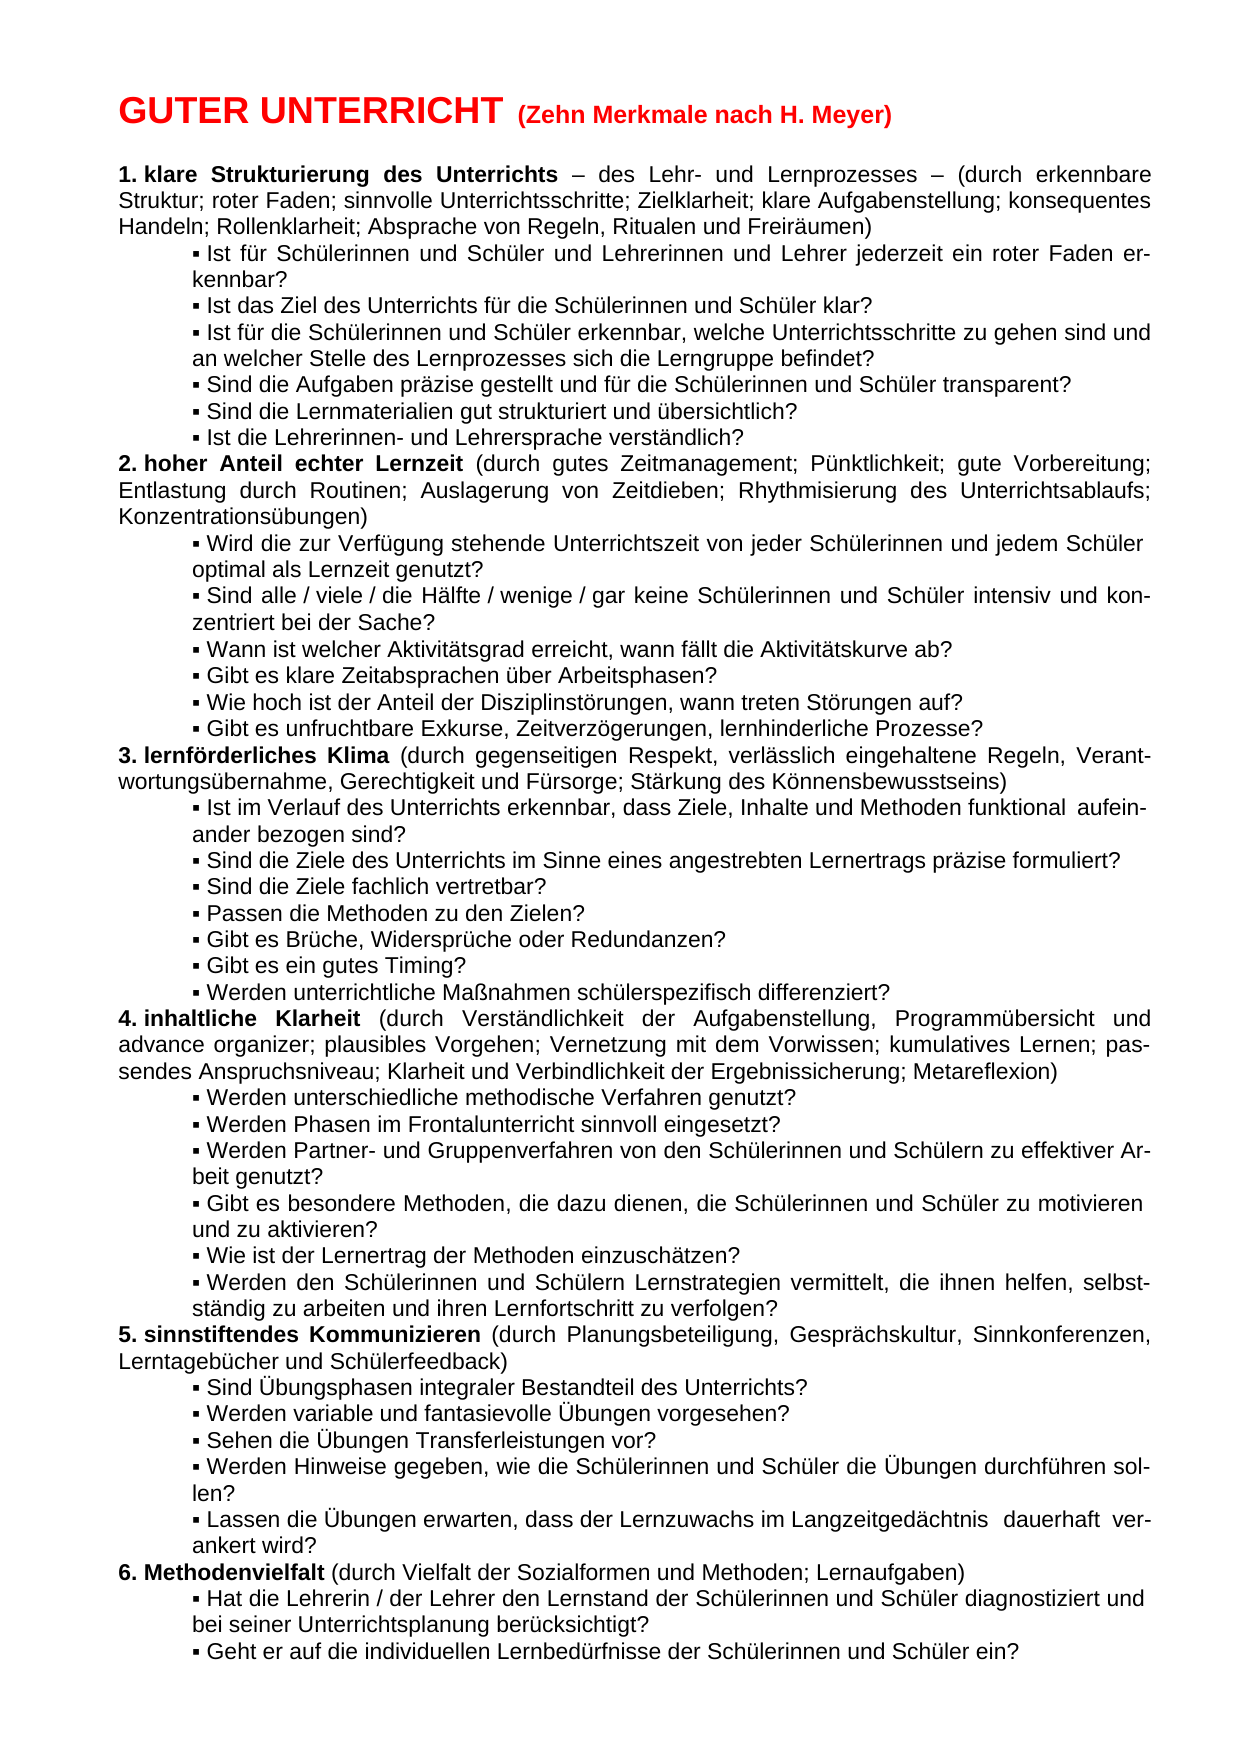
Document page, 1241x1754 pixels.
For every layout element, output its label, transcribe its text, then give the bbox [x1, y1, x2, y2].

text ▪ Werden Hinweise gegeben, wie die Schülerinnen und Schüler die Übungen durchführen sol- len? [118, 1453, 1152, 1506]
text GUTER UNTERRICHT (Zehn Merkmale nach H. Meyer) [118, 89, 1152, 132]
text ▪ Sind die Ziele fachlich vertretbar? [118, 873, 1152, 900]
text ▪ Werden Phasen im Frontalunterricht sinnvoll eingesetzt? [118, 1111, 1152, 1137]
text ▪ Wie ist der Lernertrag der Methoden einzuschätzen? [118, 1242, 1152, 1269]
text ▪ Wie hoch ist der Anteil der Disziplinstörungen, wann treten Störungen auf? [118, 689, 1152, 715]
text 5. sinnstiftendes Kommunizieren (durch Planungsbeteiligung, Gesprächskultur, Sinnkonferenzen, Lerntagebücher und Schülerfeedback) [118, 1321, 1152, 1374]
text ▪ Sind die Ziele des Unterrichts im Sinne eines angestrebten Lernertrags präzise formuliert? [118, 847, 1152, 873]
text ▪ Ist das Ziel des Unterrichts für die Schülerinnen und Schüler klar? [118, 292, 1152, 319]
text 2. hoher Anteil echter Lernzeit (durch gutes Zeitmanagement; Pünktlichkeit; gute Vorbereitung; Entlastung durch Routinen; Auslagerung von Zeitdieben; Rhythmisierung des Unterrichtsablaufs; Konzentrationsübungen) [118, 450, 1152, 529]
text ▪ Sind die Aufgaben präzise gestellt und für die Schülerinnen und Schüler transparent? [118, 371, 1152, 398]
text ▪ Gibt es Brüche, Widersprüche oder Redundanzen? [118, 926, 1152, 952]
text ▪ Sind Übungsphasen integraler Bestandteil des Unterrichts? [118, 1374, 1152, 1400]
text ▪ Ist im Verlauf des Unterrichts erkennbar, dass Ziele, Inhalte und Methoden funktional aufein- ander bezogen sind? [118, 794, 1152, 847]
text ▪ Werden unterrichtliche Maßnahmen schülerspezifisch differenziert? [118, 979, 1152, 1005]
text ▪ Wird die zur Verfügung stehende Unterrichtszeit von jeder Schülerinnen und jedem Schüler optimal als Lernzeit genutzt? [118, 529, 1152, 582]
text 3. lernförderliches Klima (durch gegenseitigen Respekt, verlässlich eingehaltene Regeln, Verant-wortungsübernahme, Gerechtigkeit und Fürsorge; Stärkung des Könnensbewusstseins) [118, 742, 1152, 794]
text ▪ Wann ist welcher Aktivitätsgrad erreicht, wann fällt die Aktivitätskurve ab? [118, 635, 1152, 662]
text ▪ Hat die Lehrerin / der Lehrer den Lernstand der Schülerinnen und Schüler diagnostiziert und bei seiner Unterrichtsplanung berücksichtigt? [118, 1585, 1152, 1638]
text ▪ Werden den Schülerinnen und Schülern Lernstrategien vermittelt, die ihnen helfen, selbst- ständig zu arbeiten und ihren Lernfortschritt zu verfolgen? [118, 1269, 1152, 1321]
text ▪ Ist für die Schülerinnen und Schüler erkennbar, welche Unterrichtsschritte zu gehen sind und an welcher Stelle des Lernprozesses sich die Lerngruppe befindet? [118, 319, 1152, 371]
text ▪ Lassen die Übungen erwarten, dass der Lernzuwachs im Langzeitgedächtnis dauerhaft ver- ankert wird? [118, 1506, 1152, 1558]
text ▪ Sehen die Übungen Transferleistungen vor? [118, 1427, 1152, 1453]
text ▪ Gibt es unfruchtbare Exkurse, Zeitverzögerungen, lernhinderliche Prozesse? [118, 715, 1152, 742]
text ▪ Werden Partner- und Gruppenverfahren von den Schülerinnen und Schülern zu effektiver Ar- beit genutzt? [118, 1137, 1152, 1189]
text 6. Methodenvielfalt (durch Vielfalt der Sozialformen und Methoden; Lernaufgaben) [118, 1558, 1152, 1585]
text ▪ Gibt es besondere Methoden, die dazu dienen, die Schülerinnen und Schüler zu motivieren und zu aktivieren? [118, 1189, 1152, 1242]
text ▪ Werden variable und fantasievolle Übungen vorgesehen? [118, 1400, 1152, 1427]
text 4. inhaltliche Klarheit (durch Verständlichkeit der Aufgabenstellung, Programmübersicht und advance organizer; plausibles Vorgehen; Vernetzung mit dem Vorwissen; kumulatives Lernen; pas-sendes Anspruchsniveau; Klarheit und Verbindlichkeit der Ergebnissicherung; Metareflexion) [118, 1005, 1152, 1084]
text ▪ Sind alle / viele / die Hälfte / wenige / gar keine Schülerinnen und Schüler intensiv und kon- zentriert bei der Sache? [118, 582, 1152, 635]
text ▪ Gibt es klare Zeitabsprachen über Arbeitsphasen? [118, 662, 1152, 689]
text ▪ Gibt es ein gutes Timing? [118, 952, 1152, 979]
text ▪ Ist für Schülerinnen und Schüler und Lehrerinnen und Lehrer jederzeit ein roter Faden er- kennbar? [118, 239, 1152, 292]
text ▪ Sind die Lernmaterialien gut strukturiert und übersichtlich? [118, 398, 1152, 424]
text 1. klare Strukturierung des Unterrichts – des Lehr- und Lernprozesses – (durch erkennbare Struktur; roter Faden; sinnvolle Unterrichtsschritte; Zielklarheit; klare Aufgabenstellung; konsequentes Handeln; Rollenklarheit; Absprache von Regeln, Ritualen und Freiräumen) [118, 161, 1152, 239]
text ▪ Geht er auf die individuellen Lernbedürfnisse der Schülerinnen und Schüler ein? [118, 1638, 1152, 1664]
text ▪ Werden unterschiedliche methodische Verfahren genutzt? [118, 1084, 1152, 1111]
text ▪ Passen die Methoden zu den Zielen? [118, 900, 1152, 926]
text ▪ Ist die Lehrerinnen- und Lehrersprache verständlich? [118, 424, 1152, 450]
